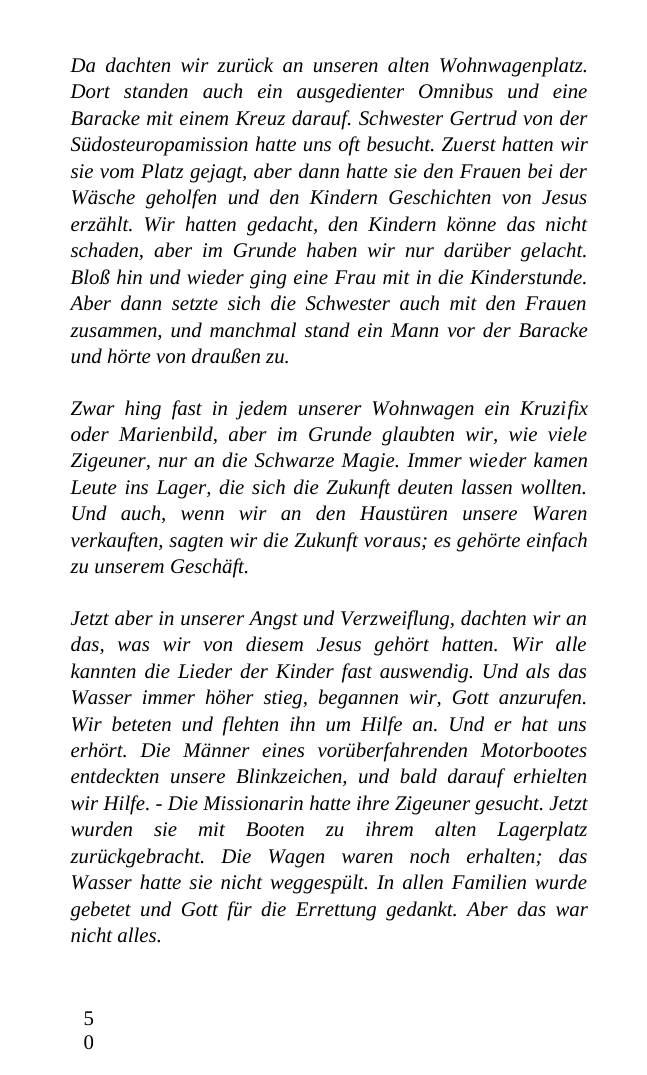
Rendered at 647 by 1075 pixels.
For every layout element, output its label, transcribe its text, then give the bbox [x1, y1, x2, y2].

text Zwar hing fast in jedem unserer Wohnwagen ein Kruzifix oder Marienbild, aber im Grunde glaubten wir, wie viele Zigeuner, nur an die Schwarze Magie. Immer wieder kamen Leute ins Lager, die sich die Zukunft deuten lassen wollten. Und auch, wenn wir an den Haustüren unsere Waren verkauften, sagten wir die Zukunft voraus; es gehörte einfach zu unserem Geschäft. [70, 394, 588, 579]
text Da dachten wir zurück an unseren alten Wohnwagenplatz. Dort standen auch ein ausgedienter Omnibus und eine Baracke mit einem Kreuz darauf. Schwester Gertrud von der Südosteuropamission hatte uns oft besucht. Zuerst hatten wir sie vom Platz gejagt, aber dann hatte sie den Frauen bei der Wäsche geholfen und den Kindern Geschichten von Jesus erzählt. Wir hatten gedacht, den Kindern könne das nicht schaden, aber im Grunde haben wir nur darüber gelacht. Bloß hin und wieder ging eine Frau mit in die Kinderstunde. Aber dann setzte sich die Schwester auch mit den Frauen zusammen, und manchmal stand ein Mann vor der Baracke und hörte von draußen zu. [70, 51, 588, 369]
text Jetzt aber in unserer Angst und Verzweiflung, dachten wir an das, was wir von diesem Jesus gehört hatten. Wir alle kannten die Lieder der Kinder fast auswendig. Und als das Wasser immer höher stieg, begannen wir, Gott anzurufen. Wir beteten und flehten ihn um Hilfe an. Und er hat uns erhört. Die Männer eines vorüberfahrenden Motorbootes entdeckten unsere Blinkzeichen, und bald darauf erhielten wir Hilfe. - Die Missionarin hatte ihre Zigeuner gesucht. Jetzt wurden sie mit Booten zu ihrem alten Lagerplatz zurückgebracht. Die Wagen waren noch erhalten; das Wasser hatte sie nicht weggespült. In allen Familien wurde gebetet und Gott für die Errettung gedankt. Aber das war nicht alles. [70, 604, 588, 948]
